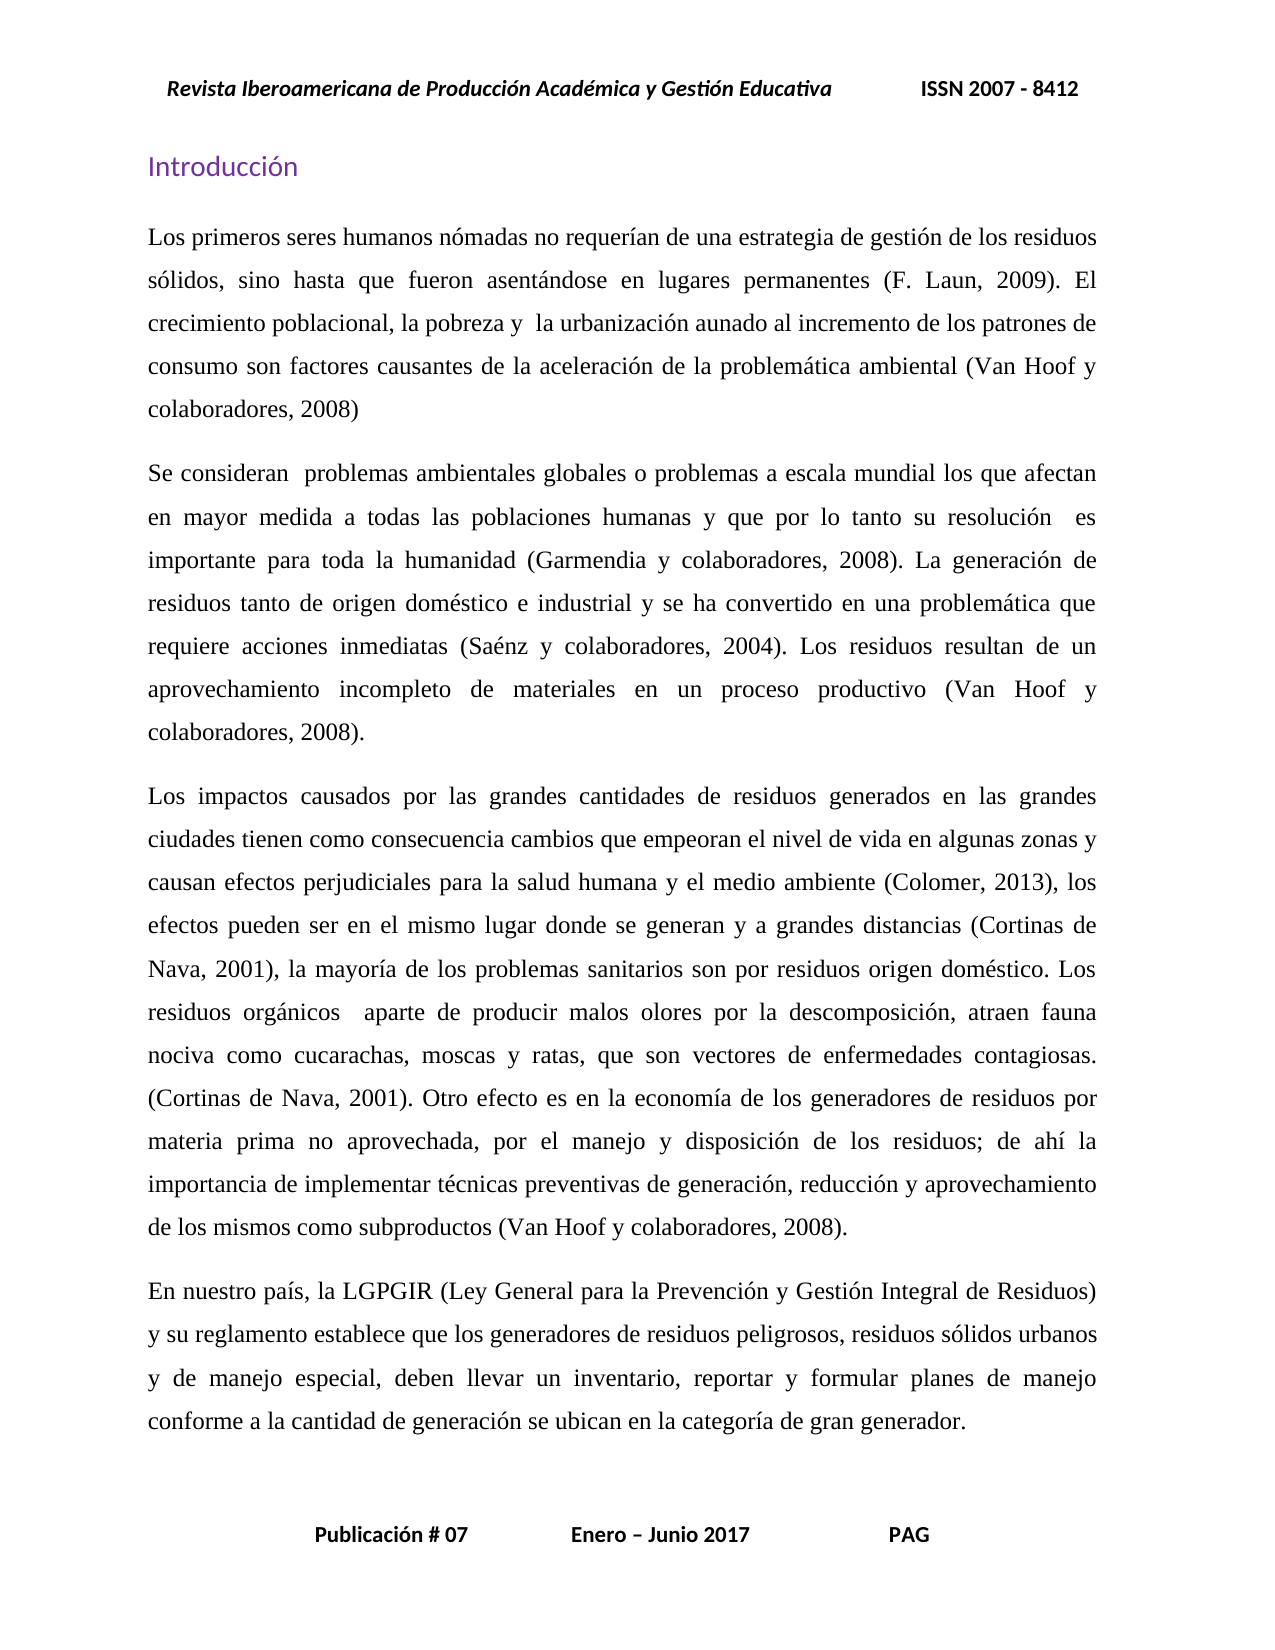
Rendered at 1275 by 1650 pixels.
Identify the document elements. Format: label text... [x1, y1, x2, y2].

text Los primeros seres humanos nómadas no requerían de una estrategia de gestión de los residuos sólidos, sino hasta que fueron asentándose en lugares permanentes (F. Laun, 2009). El crecimiento poblacional, la pobreza y la urbanización aunado al incremento de los patrones de consumo son factores causantes de la aceleración de la problemática ambiental (Van Hoof y colaboradores, 2008) [148, 222, 1098, 423]
text Introducción [148, 148, 1098, 183]
text Se consideran problemas ambientales globales o problemas a escala mundial los que afectan en mayor medida a todas las poblaciones humanas y que por lo tanto su resolución es importante para toda la humanidad (Garmendia y colaboradores, 2008). La generación de residuos tanto de origen doméstico e industrial y se ha convertido en una problemática que requiere acciones inmediatas (Saénz y colaboradores, 2004). Los residuos resultan de un aprovechamiento incompleto de materiales en un proceso productivo (Van Hoof y colaboradores, 2008). [148, 458, 1098, 746]
text Los impactos causados por las grandes cantidades de residuos generados en las grandes ciudades tienen como consecuencia cambios que empeoran el nivel de vida en algunas zonas y causan efectos perjudiciales para la salud humana y el medio ambiente (Colomer, 2013), los efectos pueden ser en el mismo lugar donde se generan y a grandes distancias (Cortinas de Nava, 2001), la mayoría de los problemas sanitarios son por residuos origen doméstico. Los residuos orgánicos aparte de producir malos olores por la descomposición, atraen fauna nociva como cucarachas, moscas y ratas, que son vectores de enfermedades contagiosas. (Cortinas de Nava, 2001). Otro efecto es en la economía de los generadores de residuos por materia prima no aprovechada, por el manejo y disposición de los residuos; de ahí la importancia de implementar técnicas preventivas de generación, reducción y aprovechamiento de los mismos como subproductos (Van Hoof y colaboradores, 2008). [148, 781, 1098, 1241]
text En nuestro país, la LGPGIR (Ley General para la Prevención y Gestión Integral de Residuos) y su reglamento establece que los generadores de residuos peligrosos, residuos sólidos urbanos y de manejo especial, deben llevar un inventario, reportar y formular planes de manejo conforme a la cantidad de generación se ubican en la categoría de gran generador. [148, 1276, 1098, 1434]
